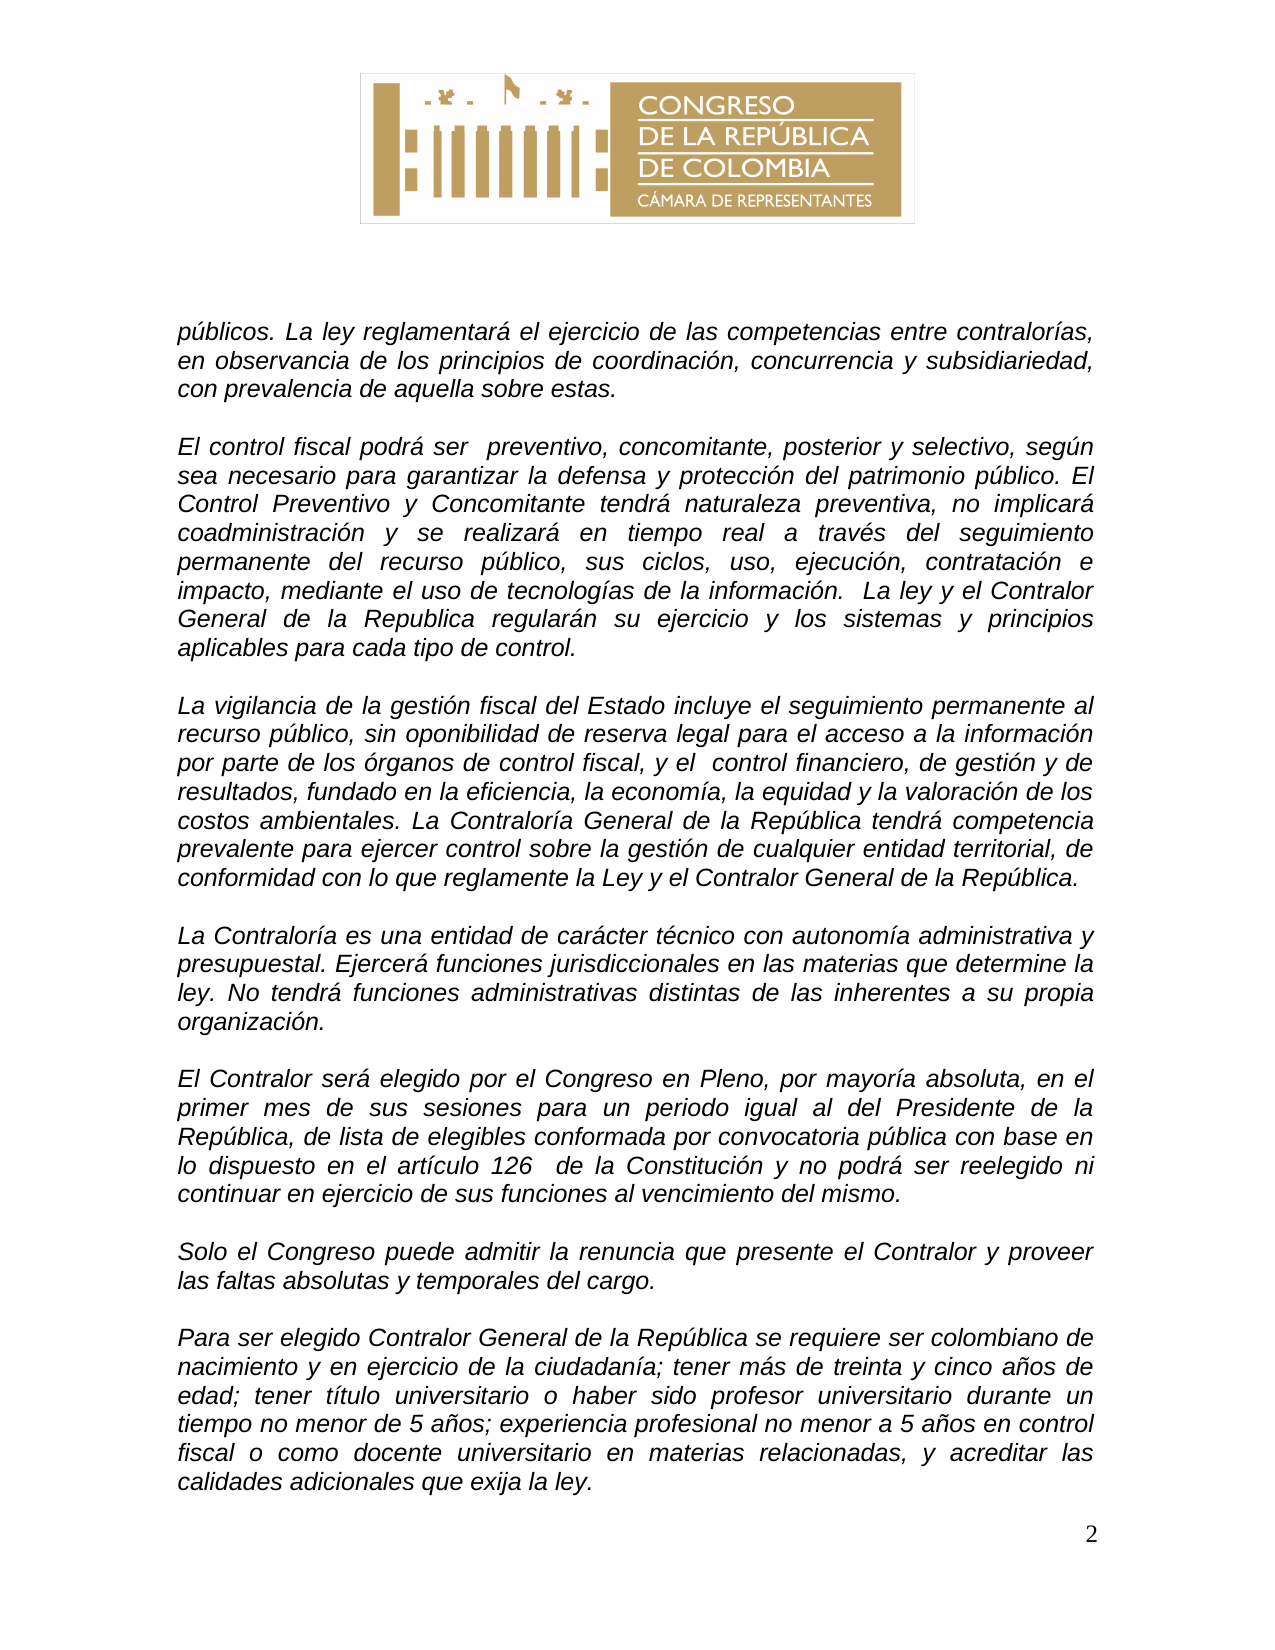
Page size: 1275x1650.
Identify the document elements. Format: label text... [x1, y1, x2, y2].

text El Contralor será elegido por el Congreso en Pleno, por mayoría absoluta, en el primer mes de sus sesiones para un periodo igual al del Presidente de la República, de lista de elegibles conformada por convocatoria pública con base en lo dispuesto en el artículo 126 de la Constitución y no podrá ser reelegido ni continuar en ejercicio de sus funciones al vencimiento del mismo. [177, 1064, 1098, 1208]
text La Contraloría es una entidad de carácter técnico con autonomía administrativa y presupuestal. Ejercerá funciones jurisdiccionales en las materias que determine la ley. No tendrá funciones administrativas distintas de las inherentes a su propia organización. [177, 921, 1098, 1036]
text La vigilancia de la gestión fiscal del Estado incluye el seguimiento permanente al recurso público, sin oponibilidad de reserva legal para el acceso a la información por parte de los órganos de control fiscal, y el control financiero, de gestión y de resultados, fundado en la eficiencia, la economía, la equidad y la valoración de los costos ambientales. La Contraloría General de la República tendrá competencia prevalente para ejercer control sobre la gestión de cualquier entidad territorial, de conformidad con lo que reglamente la Ley y el Contralor General de la República. [177, 691, 1098, 892]
text Para ser elegido Contralor General de la República se requiere ser colombiano de nacimiento y en ejercicio de la ciudadanía; tener más de treinta y cinco años de edad; tener título universitario o haber sido profesor universitario durante un tiempo no menor de 5 años; experiencia profesional no menor a 5 años en control fiscal o como docente universitario en materias relacionadas, y acreditar las calidades adicionales que exija la ley. [177, 1323, 1098, 1496]
text El control fiscal podrá ser preventivo, concomitante, posterior y selectivo, según sea necesario para garantizar la defensa y protección del patrimonio público. El Control Preventivo y Concomitante tendrá naturaleza preventiva, no implicará coadministración y se realizará en tiempo real a través del seguimiento permanente del recurso público, sus ciclos, uso, ejecución, contratación e impacto, mediante el uso de tecnologías de la información. La ley y el Contralor General de la Republica regularán su ejercicio y los sistemas y principios aplicables para cada tipo de control. [177, 432, 1098, 662]
text Solo el Congreso puede admitir la renuncia que presente el Contralor y proveer las faltas absolutas y temporales del cargo. [177, 1237, 1098, 1294]
picture [360, 73, 915, 224]
